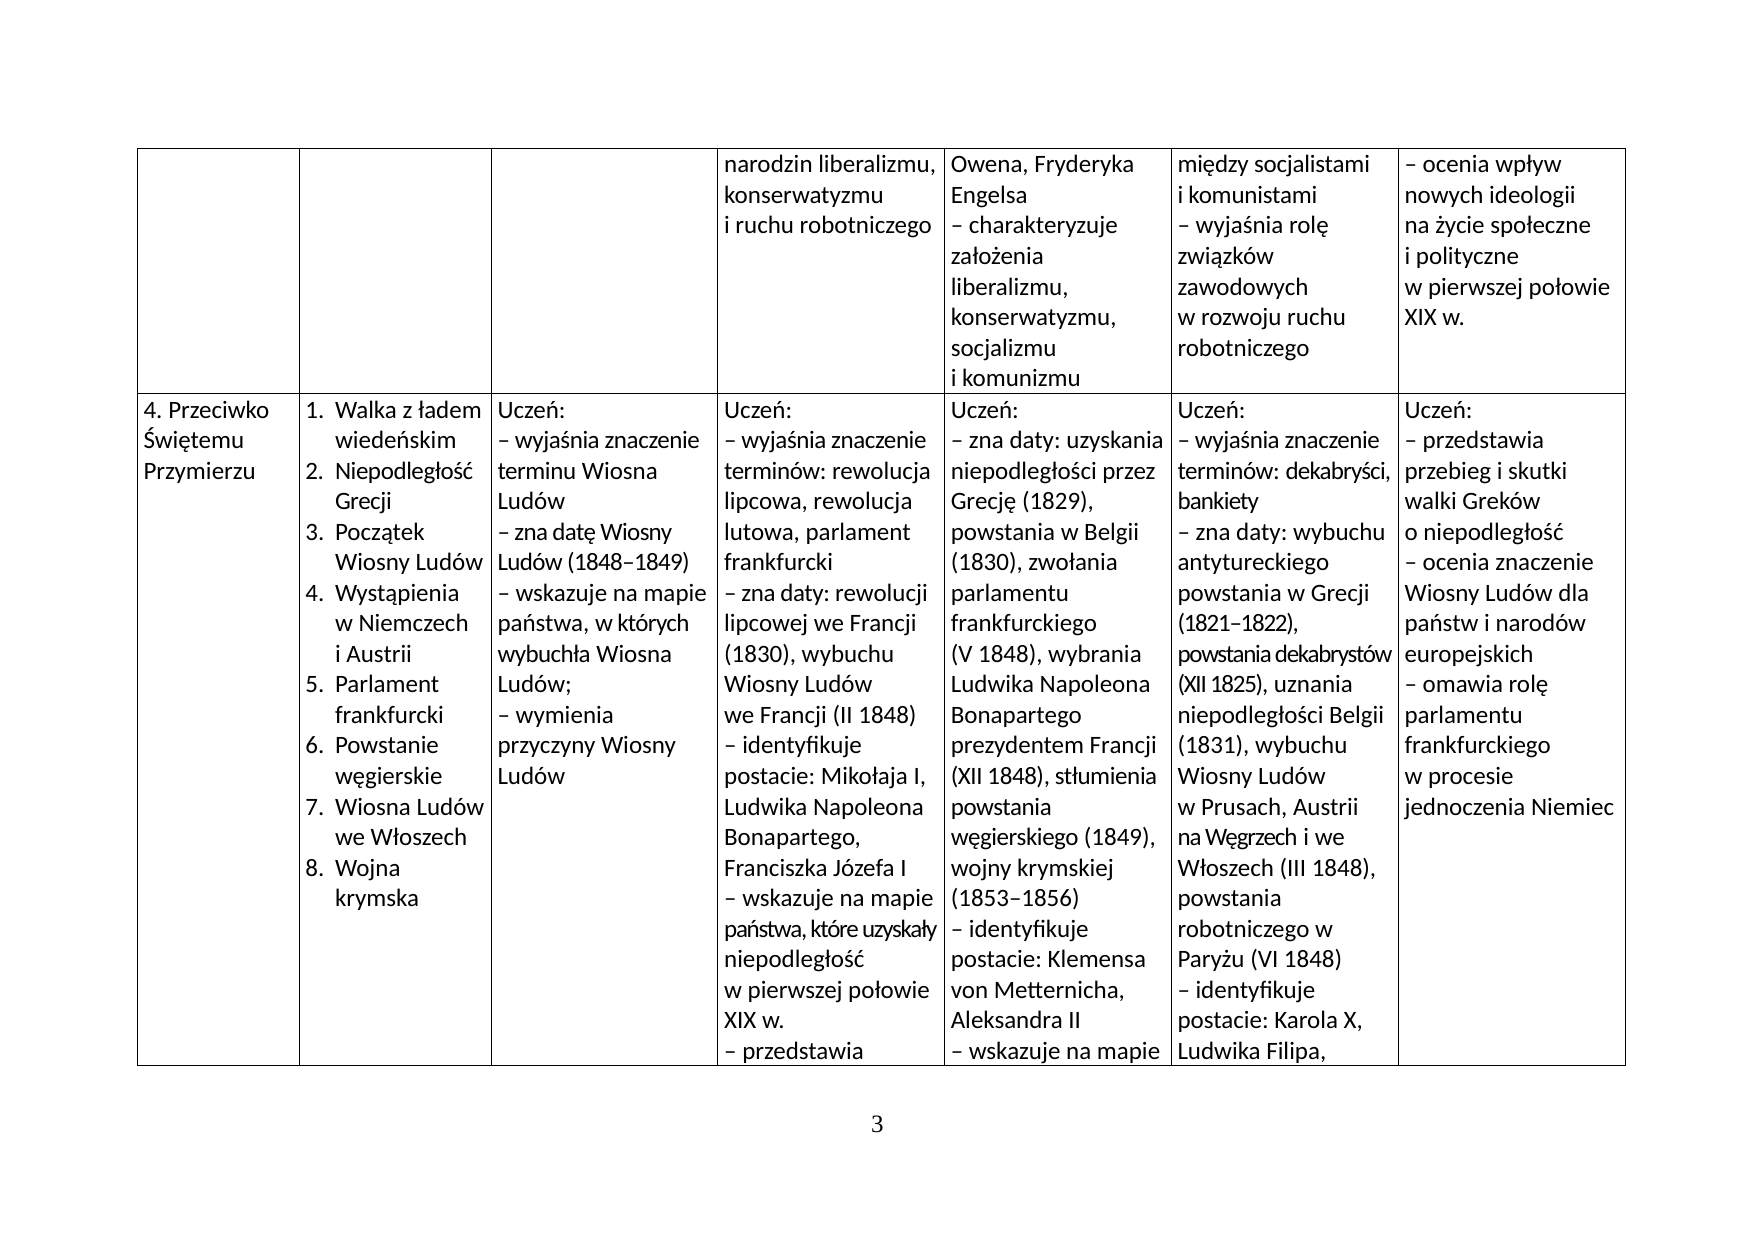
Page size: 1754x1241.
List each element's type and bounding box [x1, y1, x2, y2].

table_cell [138, 394, 299, 1065]
table_cell [492, 149, 717, 393]
table_cell [1399, 149, 1625, 393]
table_cell [300, 394, 491, 1065]
table_cell [945, 149, 1171, 393]
table_cell [1399, 394, 1625, 1065]
table_cell [300, 149, 491, 393]
table_cell [718, 149, 944, 393]
table_cell [138, 149, 299, 393]
table_cell [492, 394, 717, 1065]
table_cell [945, 394, 1171, 1065]
table_cell [1172, 394, 1398, 1065]
table_cell [718, 394, 944, 1065]
table_cell [1172, 149, 1398, 393]
